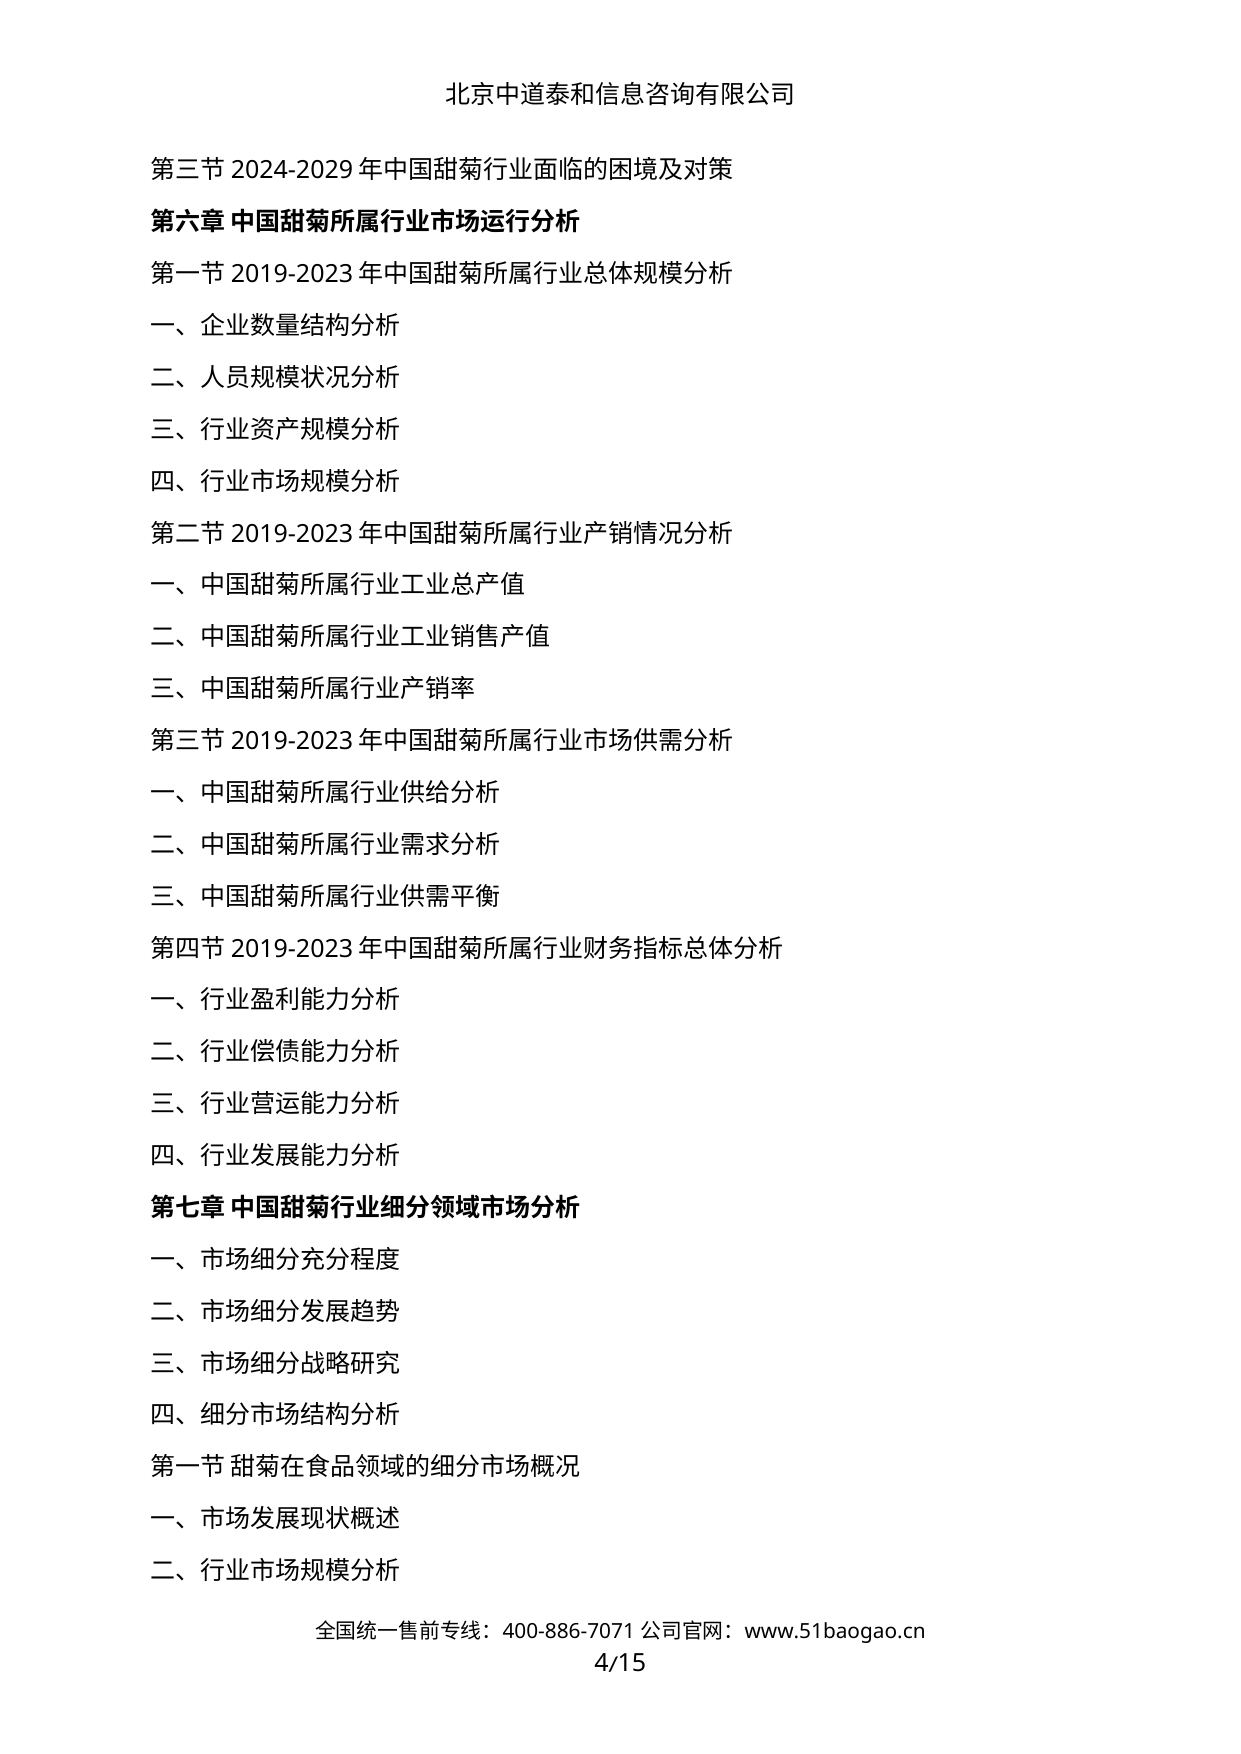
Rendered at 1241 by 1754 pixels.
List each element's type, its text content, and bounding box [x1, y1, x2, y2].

text 四、细分市场结构分析 [150, 1395, 1090, 1431]
text 三、中国甜菊所属行业供需平衡 [150, 876, 1090, 912]
text 第三节 2024-2029年中国甜菊行业面临的困境及对策 [150, 150, 1090, 186]
text 四、行业市场规模分析 [150, 461, 1090, 497]
text 二、中国甜菊所属行业工业销售产值 [150, 617, 1090, 653]
text 二、中国甜菊所属行业需求分析 [150, 824, 1090, 861]
text 第一节 2019-2023年中国甜菊所属行业总体规模分析 [150, 254, 1090, 290]
text 第六章 中国甜菊所属行业市场运行分析 [150, 202, 1090, 238]
text 一、企业数量结构分析 [150, 306, 1090, 342]
text 四、行业发展能力分析 [150, 1136, 1090, 1172]
text 二、市场细分发展趋势 [150, 1291, 1090, 1327]
text 三、市场细分战略研究 [150, 1343, 1090, 1379]
text 二、人员规模状况分析 [150, 357, 1090, 394]
text 第三节 2019-2023年中国甜菊所属行业市场供需分析 [150, 721, 1090, 757]
text 第四节 2019-2023年中国甜菊所属行业财务指标总体分析 [150, 928, 1090, 964]
text 一、中国甜菊所属行业工业总产值 [150, 565, 1090, 601]
text 二、行业偿债能力分析 [150, 1032, 1090, 1068]
text 三、中国甜菊所属行业产销率 [150, 669, 1090, 705]
text 一、中国甜菊所属行业供给分析 [150, 772, 1090, 809]
text 第一节 甜菊在食品领域的细分市场概况 [150, 1447, 1090, 1483]
text 三、行业资产规模分析 [150, 409, 1090, 446]
text 一、市场发展现状概述 [150, 1499, 1090, 1535]
text 一、行业盈利能力分析 [150, 980, 1090, 1016]
text 二、行业市场规模分析 [150, 1551, 1090, 1587]
text 第二节 2019-2023年中国甜菊所属行业产销情况分析 [150, 513, 1090, 549]
text 一、市场细分充分程度 [150, 1239, 1090, 1276]
text 三、行业营运能力分析 [150, 1084, 1090, 1120]
text 第七章 中国甜菊行业细分领域市场分析 [150, 1187, 1090, 1224]
